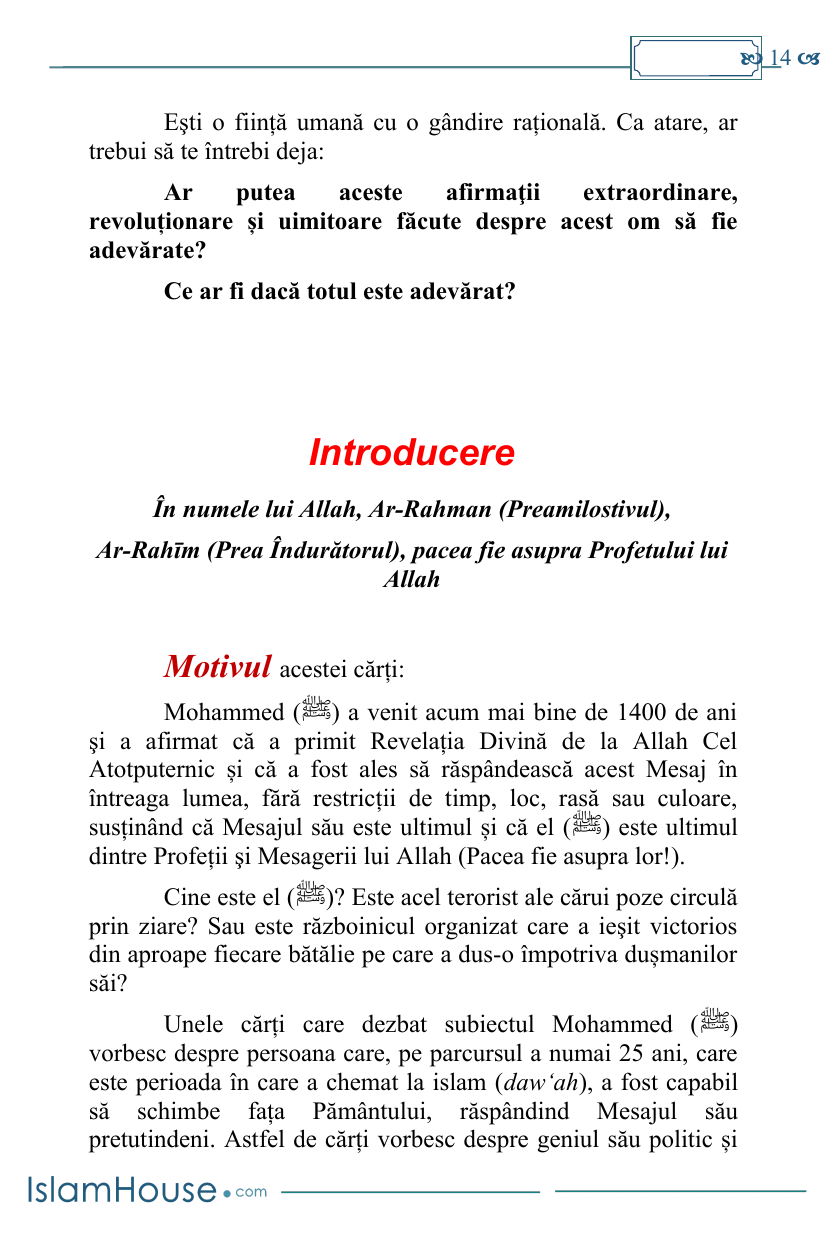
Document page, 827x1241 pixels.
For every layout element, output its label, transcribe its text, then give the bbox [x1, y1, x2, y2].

picture [548, 1170, 807, 1208]
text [89, 1009, 738, 1153]
text Cine este el (ﷺ)? Este acel terorist ale cărui poze circulă prin ziare? Sau este războinicul organizat care a ieşit victorios din aproape fiecare bătălie pe care a dus-o împotriva dușmanilor săi? [89, 882, 738, 997]
text În numele lui Allah, Ar-Rahman (Preamilostivul), [89, 494, 738, 522]
text Motivul acestei cărți: [89, 646, 738, 684]
text Ar-Rahīm (Prea Îndurătorul), pacea fie asupra Profetului lui Allah [89, 535, 738, 592]
text Ce ar fi dacă totul este adevărat? [89, 276, 738, 305]
text Eşti o ființă umană cu o gândire rațională. Ca atare, ar trebui să te întrebi deja: [89, 107, 738, 165]
picture [20, 1171, 541, 1209]
text Introducere [89, 431, 738, 474]
text Ar putea aceste afirmaţii extraordinare, revoluționare și uimitoare făcute despre acest om să fie adevărate? [89, 177, 738, 264]
text Mohammed (ﷺ) a venit acum mai bine de 1400 de ani şi a afirmat că a primit Revelația Divină de la Allah Cel Atotputernic și că a fost ales să răspândească acest Mesaj în întreaga lumea, fără restricții de timp, loc, rasă sau culoare, susținând că Mesajul său este ultimul și că el (ﷺ) este ultimul dintre Profeții şi Mesagerii lui Allah (Pacea fie asupra lor!). [89, 697, 738, 869]
